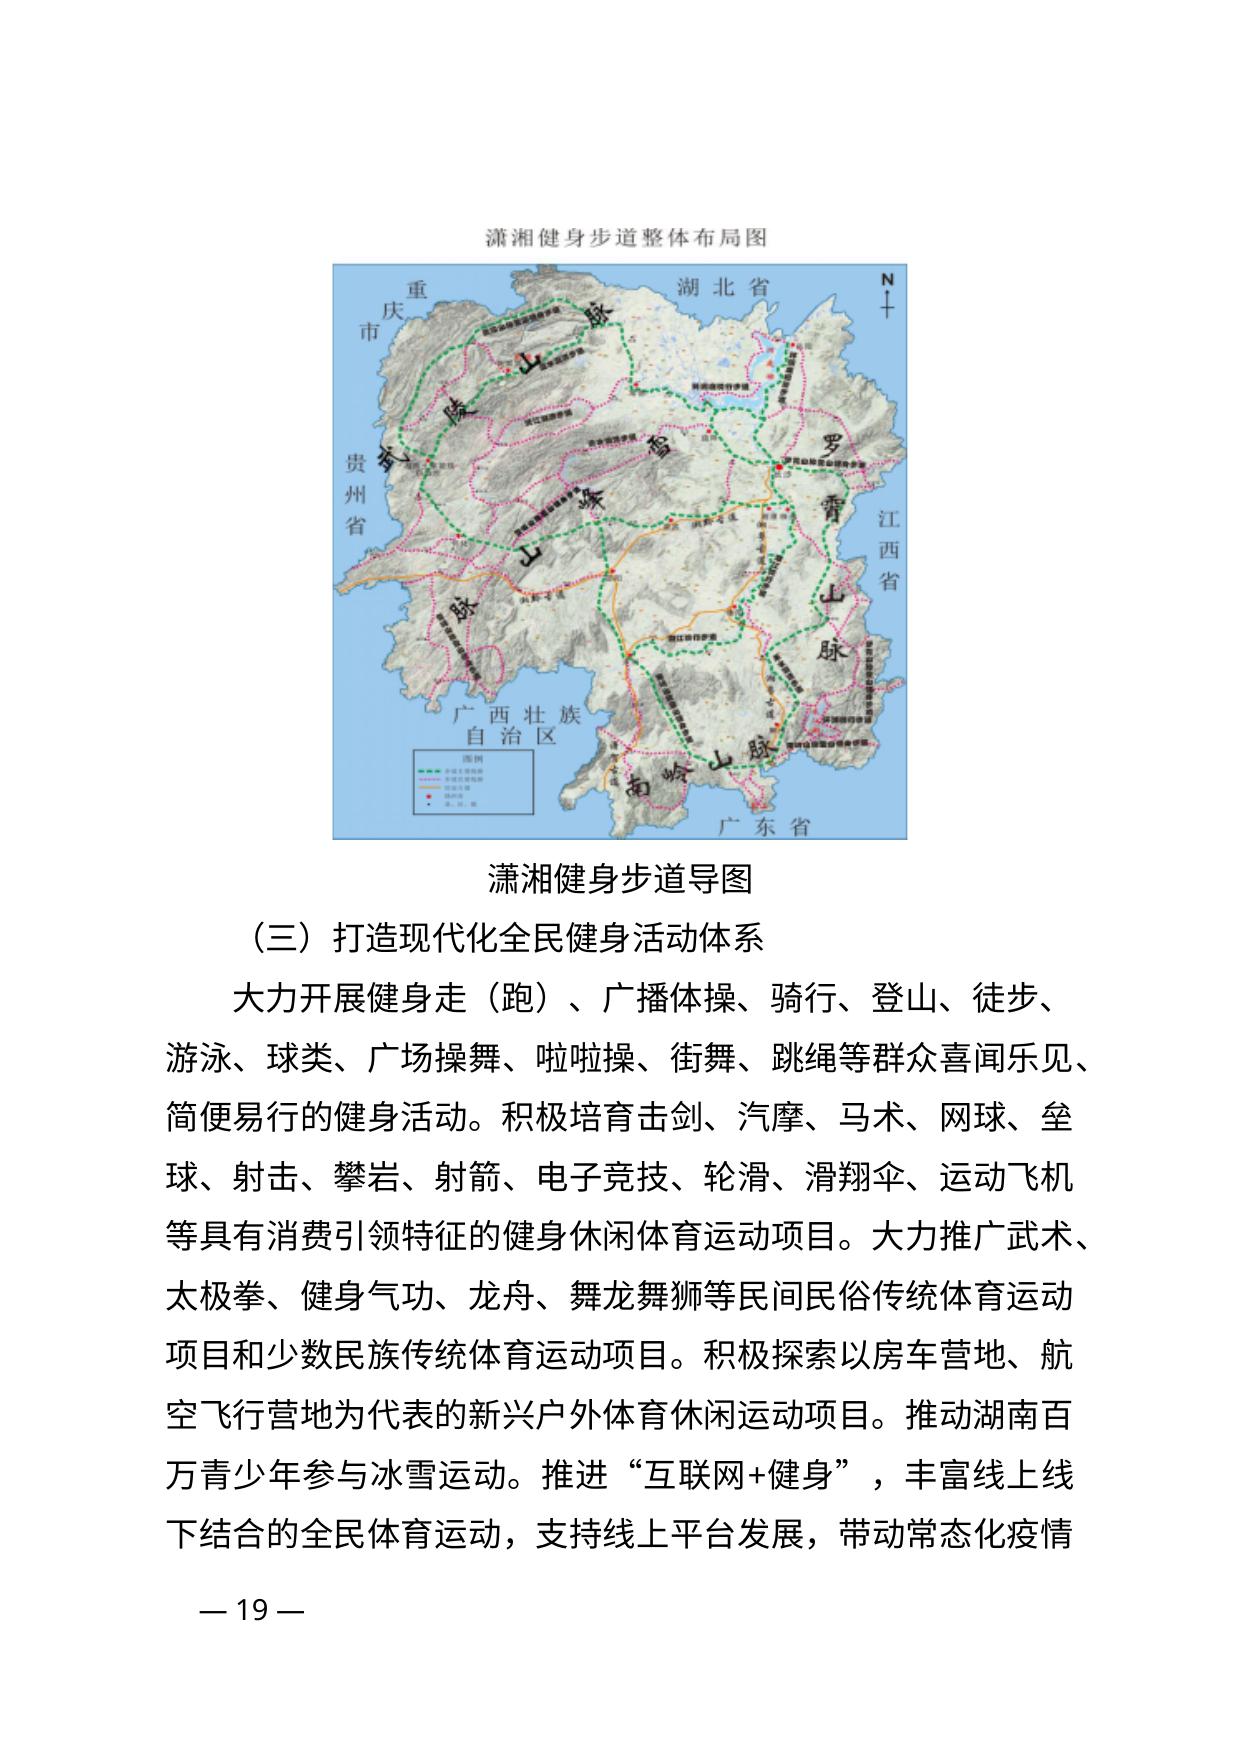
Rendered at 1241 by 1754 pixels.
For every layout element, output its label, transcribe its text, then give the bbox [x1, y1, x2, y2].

picture [332, 228, 908, 840]
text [165, 966, 1075, 1562]
text （三）打造现代化全民健身活动体系 [165, 907, 1075, 966]
text 潇湘健身步道导图 [165, 847, 1075, 907]
